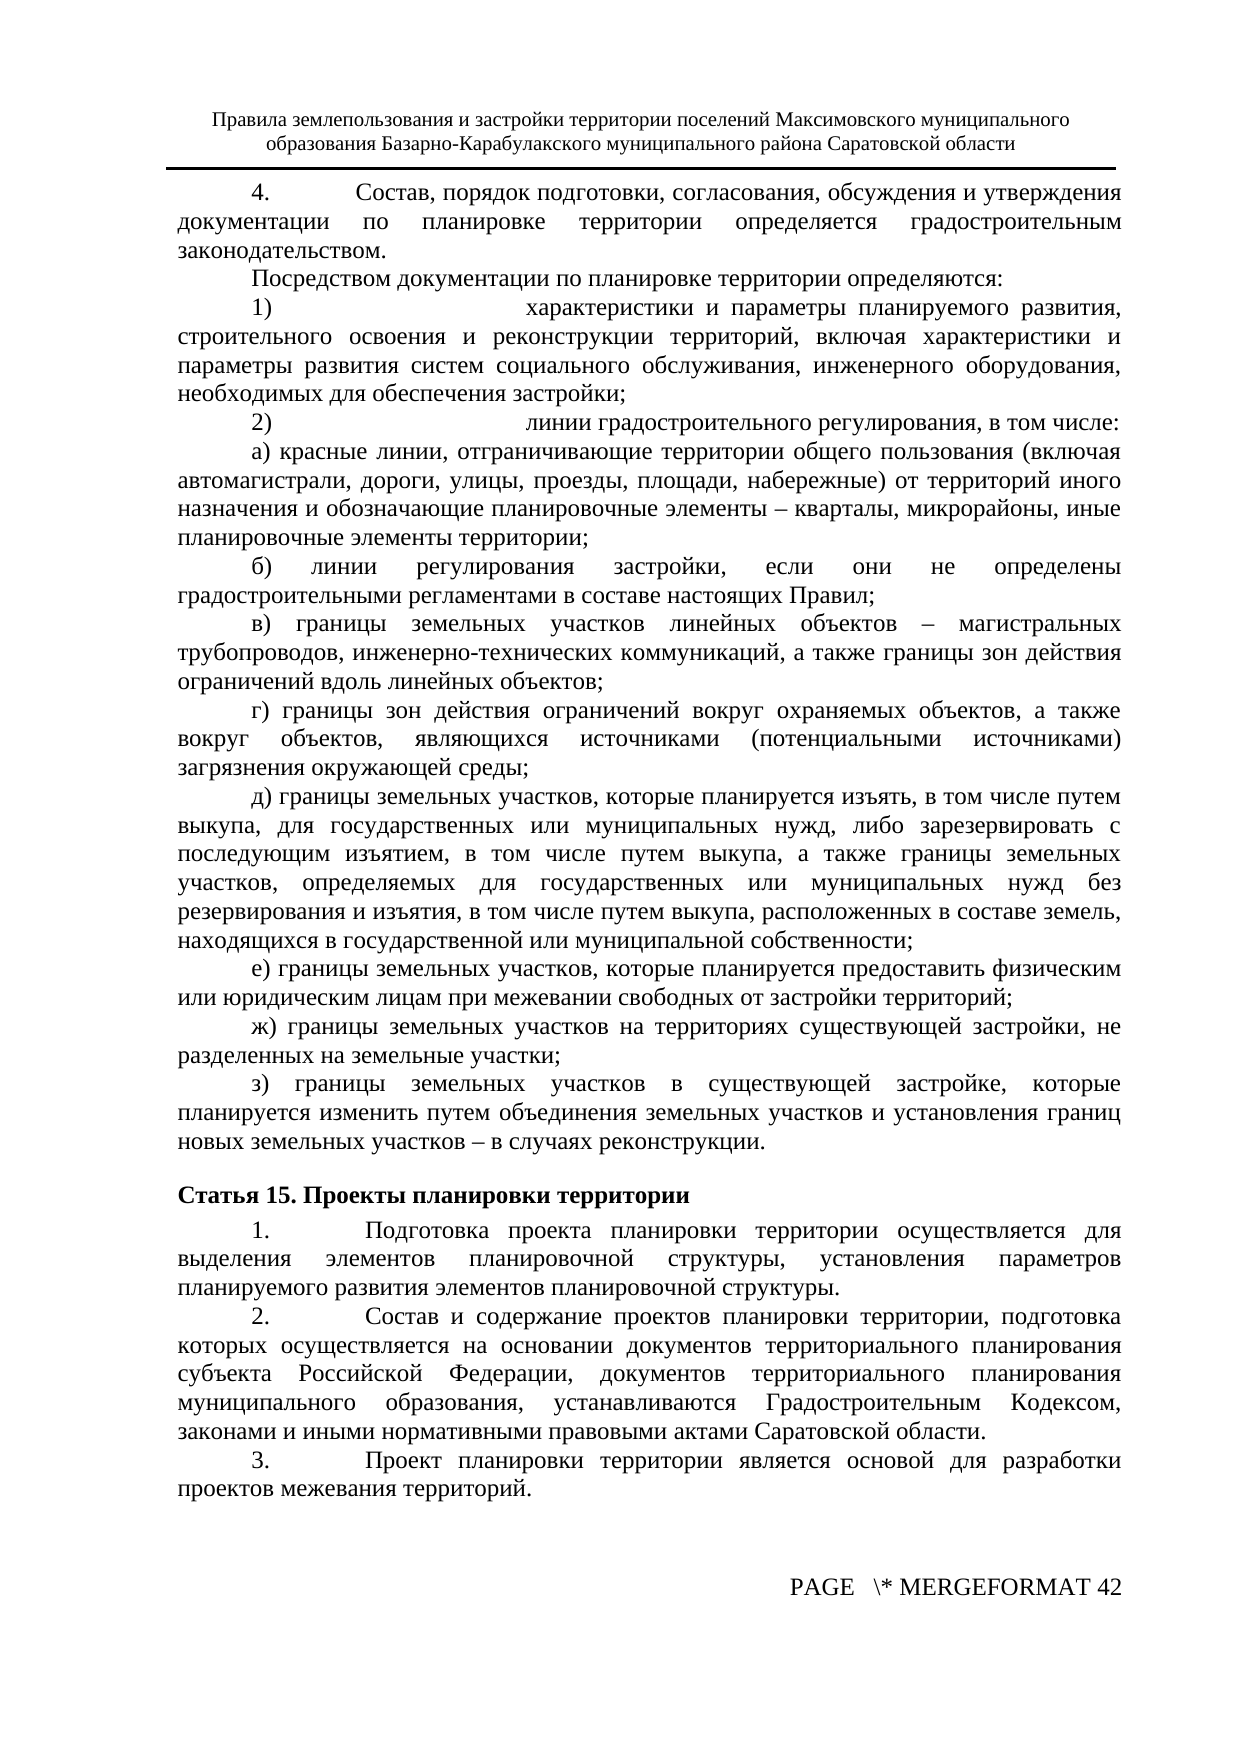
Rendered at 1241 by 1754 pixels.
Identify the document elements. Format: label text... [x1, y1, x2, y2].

text Посредством документации по планировке территории определяются: [177, 263, 1122, 292]
text д) границы земельных участков, которые планируется изъять, в том числе путем выкупа, для государственных или муниципальных нужд, либо зарезервировать с последующим изъятием, в том числе путем выкупа, а также границы земельных участков, определяемых для государственных или муниципальных нужд без резервирования и изъятия, в том числе путем выкупа, расположенных в составе земель, находящихся в государственной или муниципальной собственности; [177, 781, 1122, 953]
text Статья 15. Проекты планировки территории [177, 1180, 1122, 1208]
list характеристики и параметры планируемого развития, строительного освоения и реконструкции территорий, включая характеристики и параметры развития систем социального обслуживания, инженерного оборудования, необходимых для обеспечения застройки; [177, 292, 1122, 407]
list Проект планировки территории является основой для разработки проектов межевания территорий. [177, 1445, 1122, 1502]
list Состав и содержание проектов планировки территории, подготовка которых осуществляется на основании документов территориального планирования субъекта Российской Федерации, документов территориального планирования муниципального образования, устанавливаются Градостроительным Кодексом, законами и иными нормативными правовыми актами Саратовской области. [177, 1301, 1122, 1445]
text в) границы земельных участков линейных объектов – магистральных трубопроводов, инженерно-технических коммуникаций, а также границы зон действия ограничений вдоль линейных объектов; [177, 608, 1122, 695]
text г) границы зон действия ограничений вокруг охраняемых объектов, а также вокруг объектов, являющихся источниками (потенциальными источниками) загрязнения окружающей среды; [177, 695, 1122, 781]
text а) красные линии, отграничивающие территории общего пользования (включая автомагистрали, дороги, улицы, проезды, площади, набережные) от территорий иного назначения и обозначающие планировочные элементы – кварталы, микрорайоны, иные планировочные элементы территории; [177, 436, 1122, 551]
text ж) границы земельных участков на территориях существующей застройки, не разделенных на земельные участки; [177, 1011, 1122, 1068]
list Состав, порядок подготовки, согласования, обсуждения и утверждения документации по планировке территории определяется градостроительным законодательством. [177, 177, 1122, 263]
list Подготовка проекта планировки территории осуществляется для выделения элементов планировочной структуры, установления параметров планируемого развития элементов планировочной структуры. [177, 1215, 1122, 1301]
text з) границы земельных участков в существующей застройке, которые планируется изменить путем объединения земельных участков и установления границ новых земельных участков – в случаях реконструкции. [177, 1068, 1122, 1155]
list линии градостроительного регулирования, в том числе: [177, 407, 1122, 436]
text е) границы земельных участков, которые планируется предоставить физическим или юридическим лицам при межевании свободных от застройки территорий; [177, 953, 1122, 1011]
text б) линии регулирования застройки, если они не определены градостроительными регламентами в составе настоящих Правил; [177, 551, 1122, 608]
